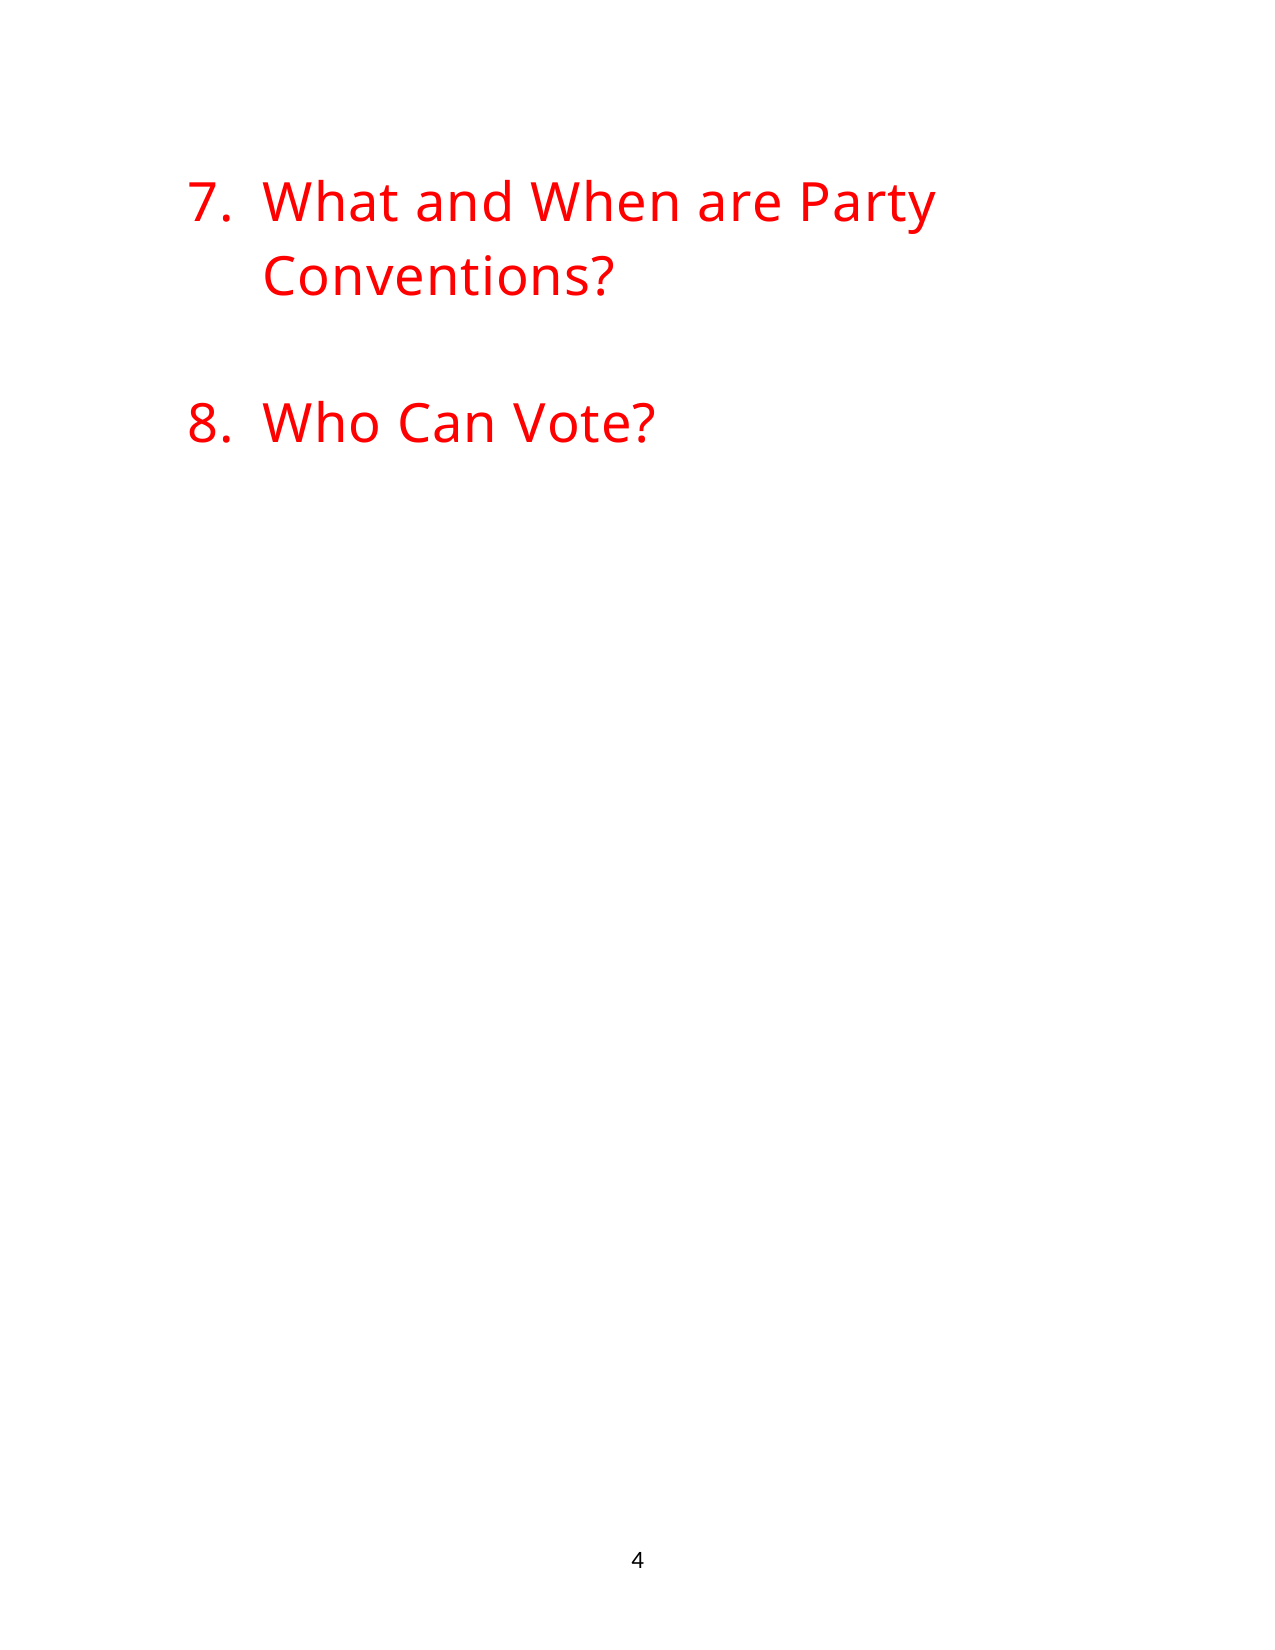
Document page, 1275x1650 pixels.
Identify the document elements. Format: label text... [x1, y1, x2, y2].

list What and When are Party Conventions? [187, 164, 1125, 311]
list Who Can Vote? [187, 385, 1125, 459]
